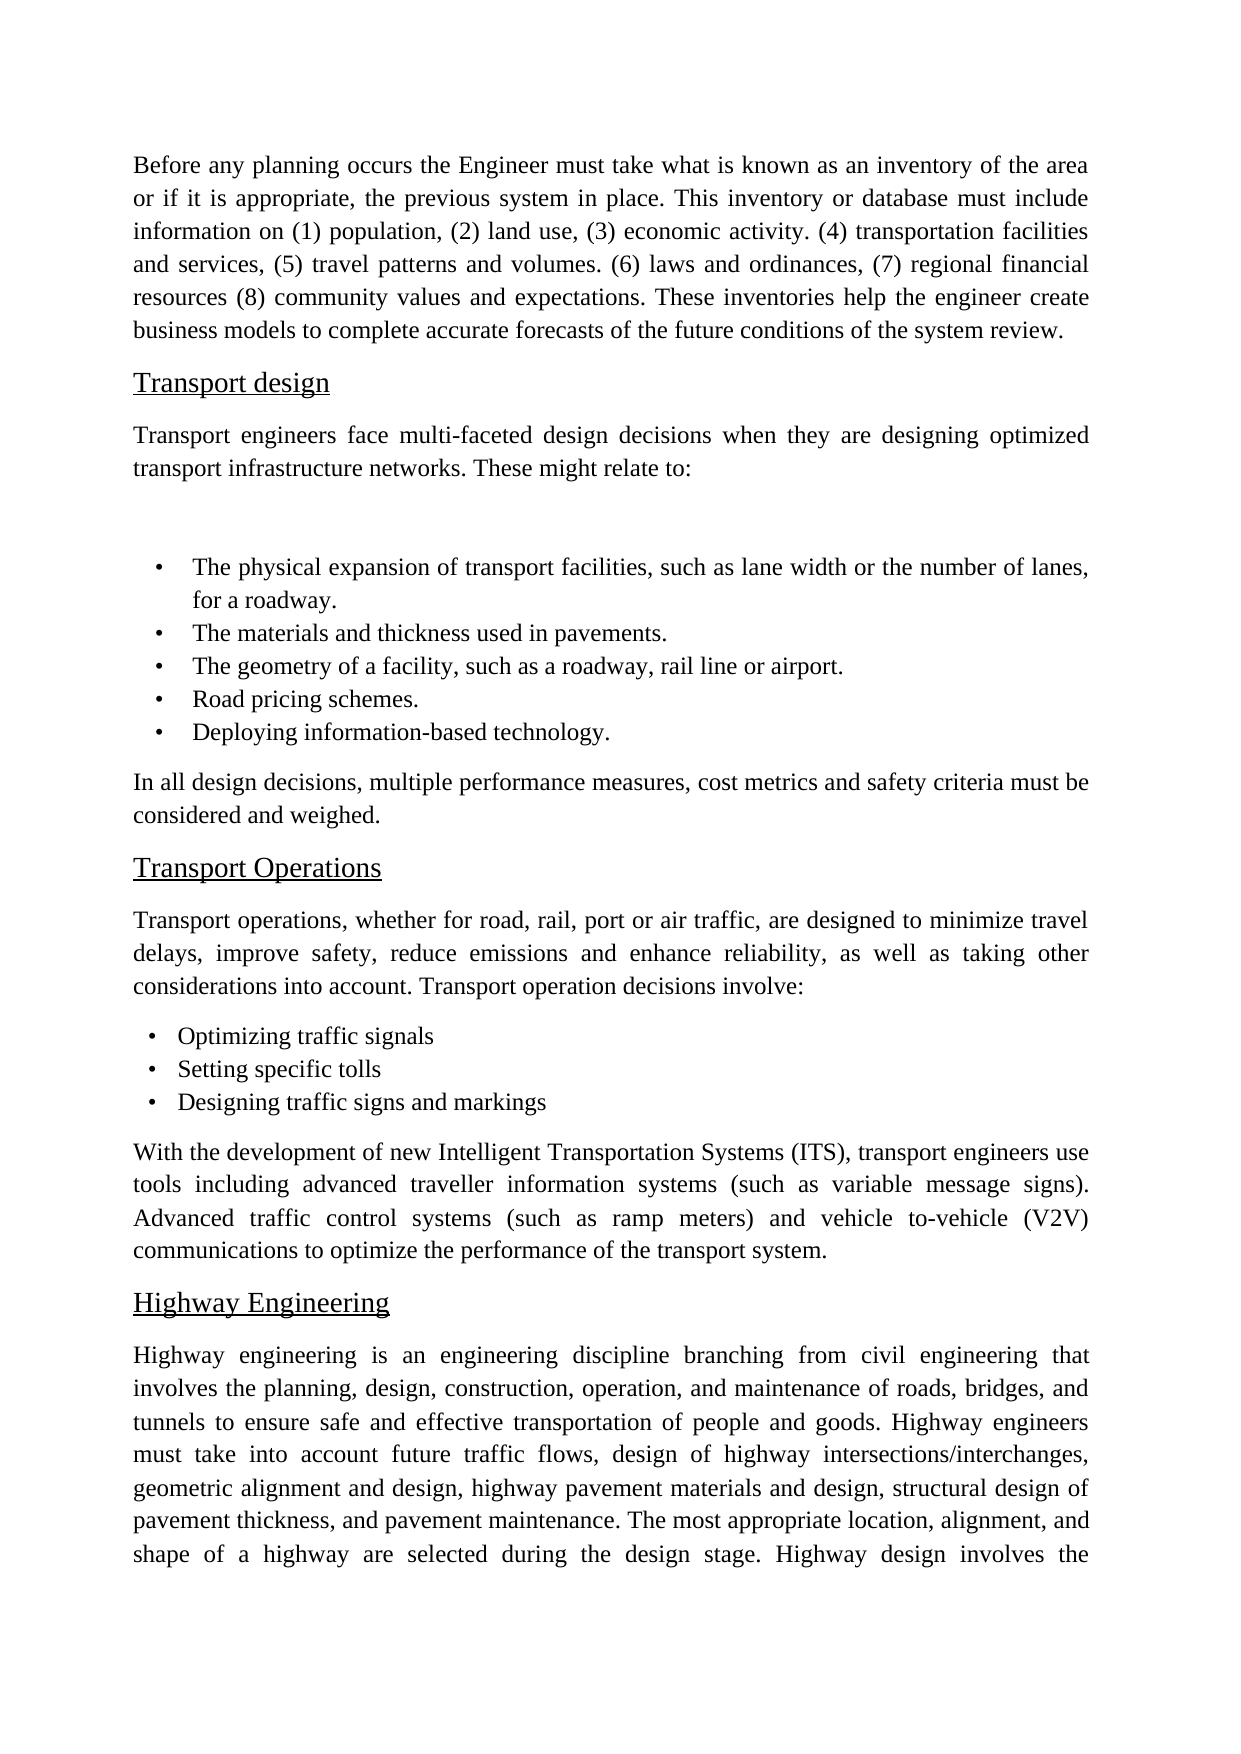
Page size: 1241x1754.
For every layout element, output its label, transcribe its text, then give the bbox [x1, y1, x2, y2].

list Road pricing schemes. [154, 684, 1090, 713]
text Highway Engineering [133, 1285, 1090, 1319]
list The physical expansion of transport facilities, such as lane width or the number of lanes, for a roadway. [154, 552, 1090, 614]
list Deploying information-based technology. [154, 717, 1090, 746]
list Designing traffic signs and markings [148, 1087, 1090, 1116]
list The geometry of a facility, such as a roadway, rail line or airport. [154, 651, 1090, 680]
list Optimizing traffic signals [148, 1021, 1090, 1049]
list The materials and thickness used in pavements. [154, 618, 1090, 647]
text Transport design [133, 365, 1090, 398]
text In all design decisions, multiple performance measures, cost metrics and safety criteria must be considered and weighed. [133, 767, 1090, 829]
text Transport operations, whether for road, rail, port or air traffic, are designed to minimize travel delays, improve safety, reduce emissions and enhance reliability, as well as taking other considerations into account. Transport operation decisions involve: [133, 905, 1090, 1000]
text Transport Operations [133, 850, 1090, 883]
list Setting specific tolls [148, 1054, 1090, 1083]
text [133, 1341, 1090, 1567]
text Transport engineers face multi-faceted design decisions when they are designing optimized transport infrastructure networks. These might relate to: [133, 420, 1090, 482]
text Before any planning occurs the Engineer must take what is known as an inventory of the area or if it is appropriate, the previous system in place. This inventory or database must include information on (1) population, (2) land use, (3) economic activity. (4) transportation facilities and services, (5) travel patterns and volumes. (6) laws and ordinances, (7) regional financial resources (8) community values and expectations. These inventories help the engineer create business models to complete accurate forecasts of the future conditions of the system review. [133, 150, 1090, 344]
text With the development of new Intelligent Transportation Systems (ITS), transport engineers use tools including advanced traveller information systems (such as variable message signs). Advanced traffic control systems (such as ramp meters) and vehicle to-vehicle (V2V) communications to optimize the performance of the transport system. [133, 1137, 1090, 1264]
